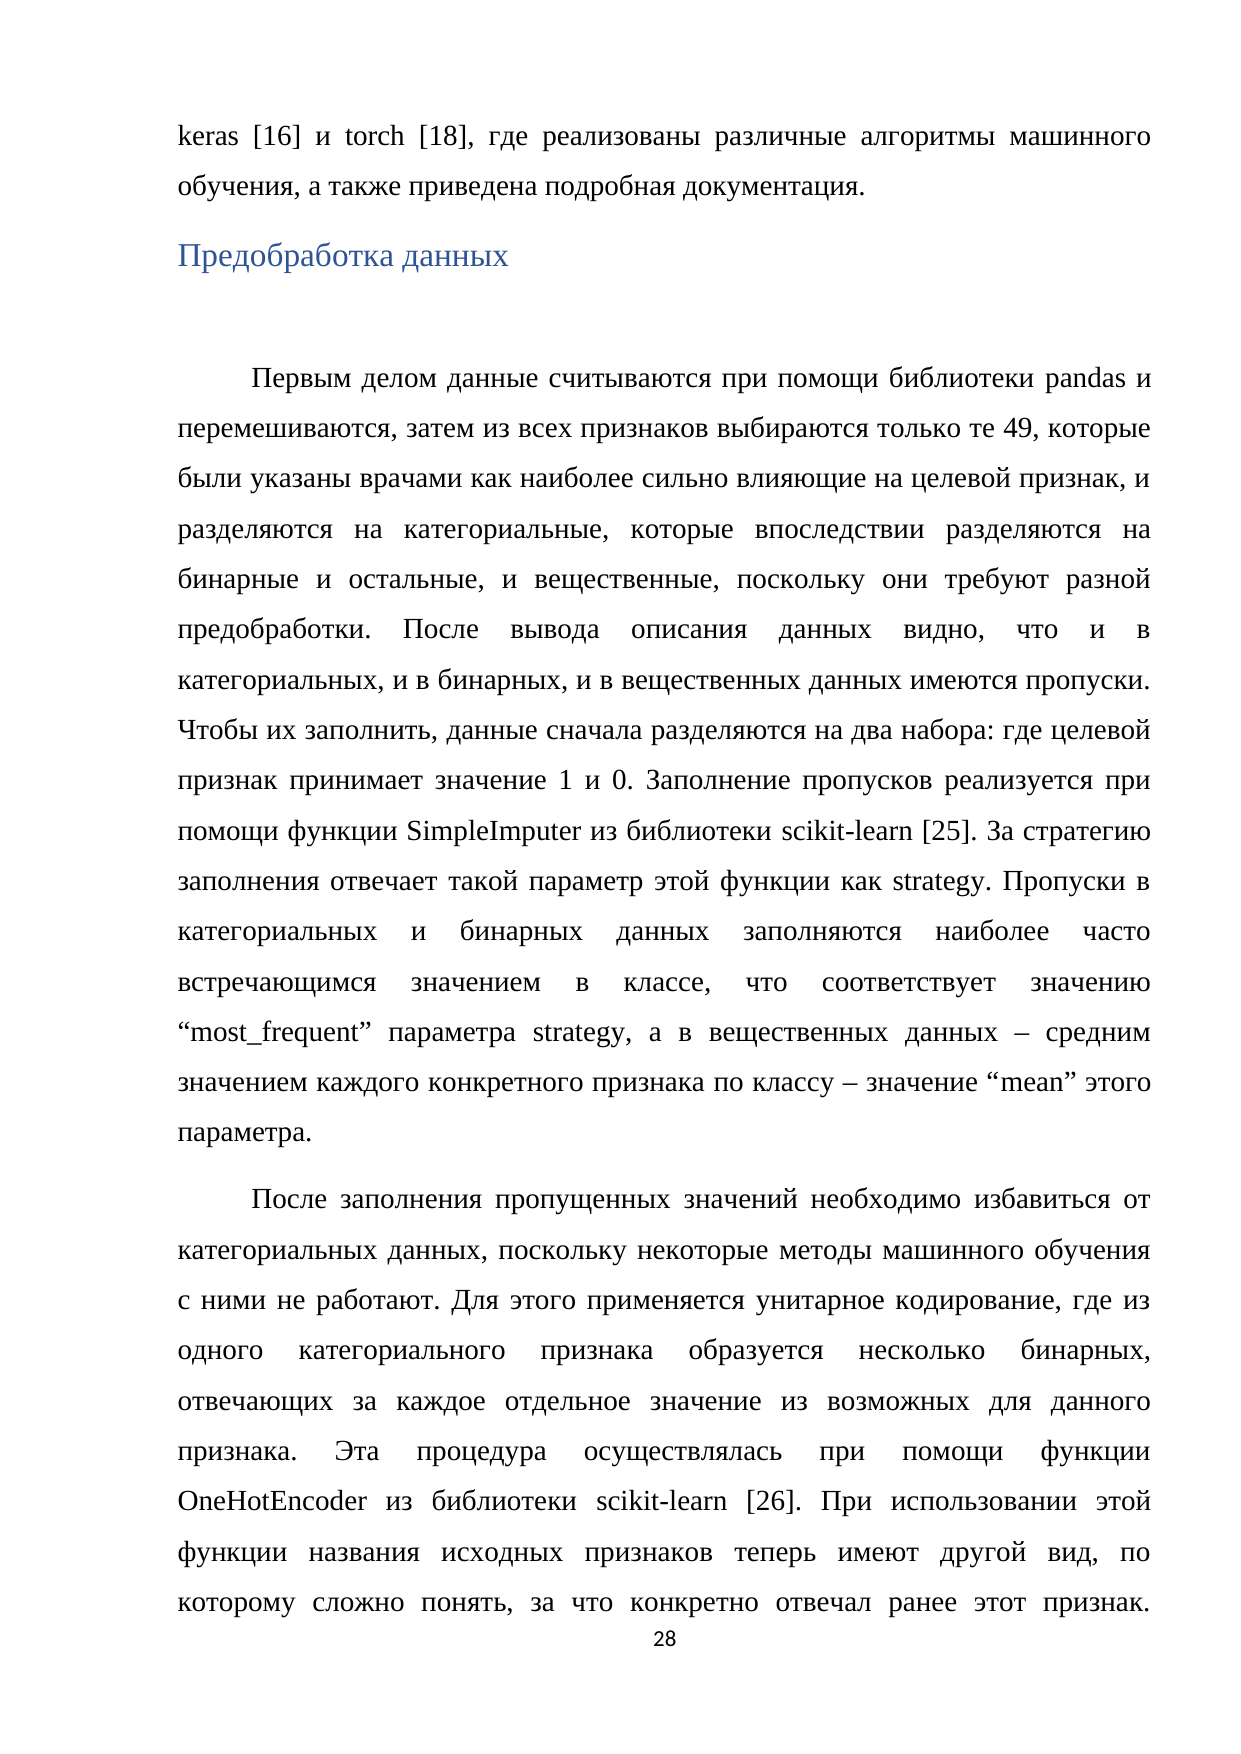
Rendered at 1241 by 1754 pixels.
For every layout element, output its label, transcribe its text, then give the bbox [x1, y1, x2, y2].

text Первым делом данные считываются при помощи библиотеки pandas и перемешиваются, затем из всех признаков выбираются только те 49, которые были указаны врачами как наиболее сильно влияющие на целевой признак, и разделяются на категориальные, которые впоследствии разделяются на бинарные и остальные, и вещественные, поскольку они требуют разной предобработки. После вывода описания данных видно, что и в категориальных, и в бинарных, и в вещественных данных имеются пропуски. Чтобы их заполнить, данные сначала разделяются на два набора: где целевой признак принимает значение 1 и 0. Заполнение пропусков реализуется при помощи функции SimpleImputer из библиотеки scikit-learn [25]. За стратегию заполнения отвечает такой параметр этой функции как strategy. Пропуски в категориальных и бинарных данных заполняются наиболее часто встречающимся значением в классе, что соответствует значению “most_frequent” параметра strategy, а в вещественных данных – средним значением каждого конкретного признака по классу – значение “mean” этого параметра. [177, 360, 1152, 1148]
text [177, 1182, 1152, 1618]
subtitle Предобработка данных [177, 235, 1152, 274]
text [177, 118, 1152, 202]
